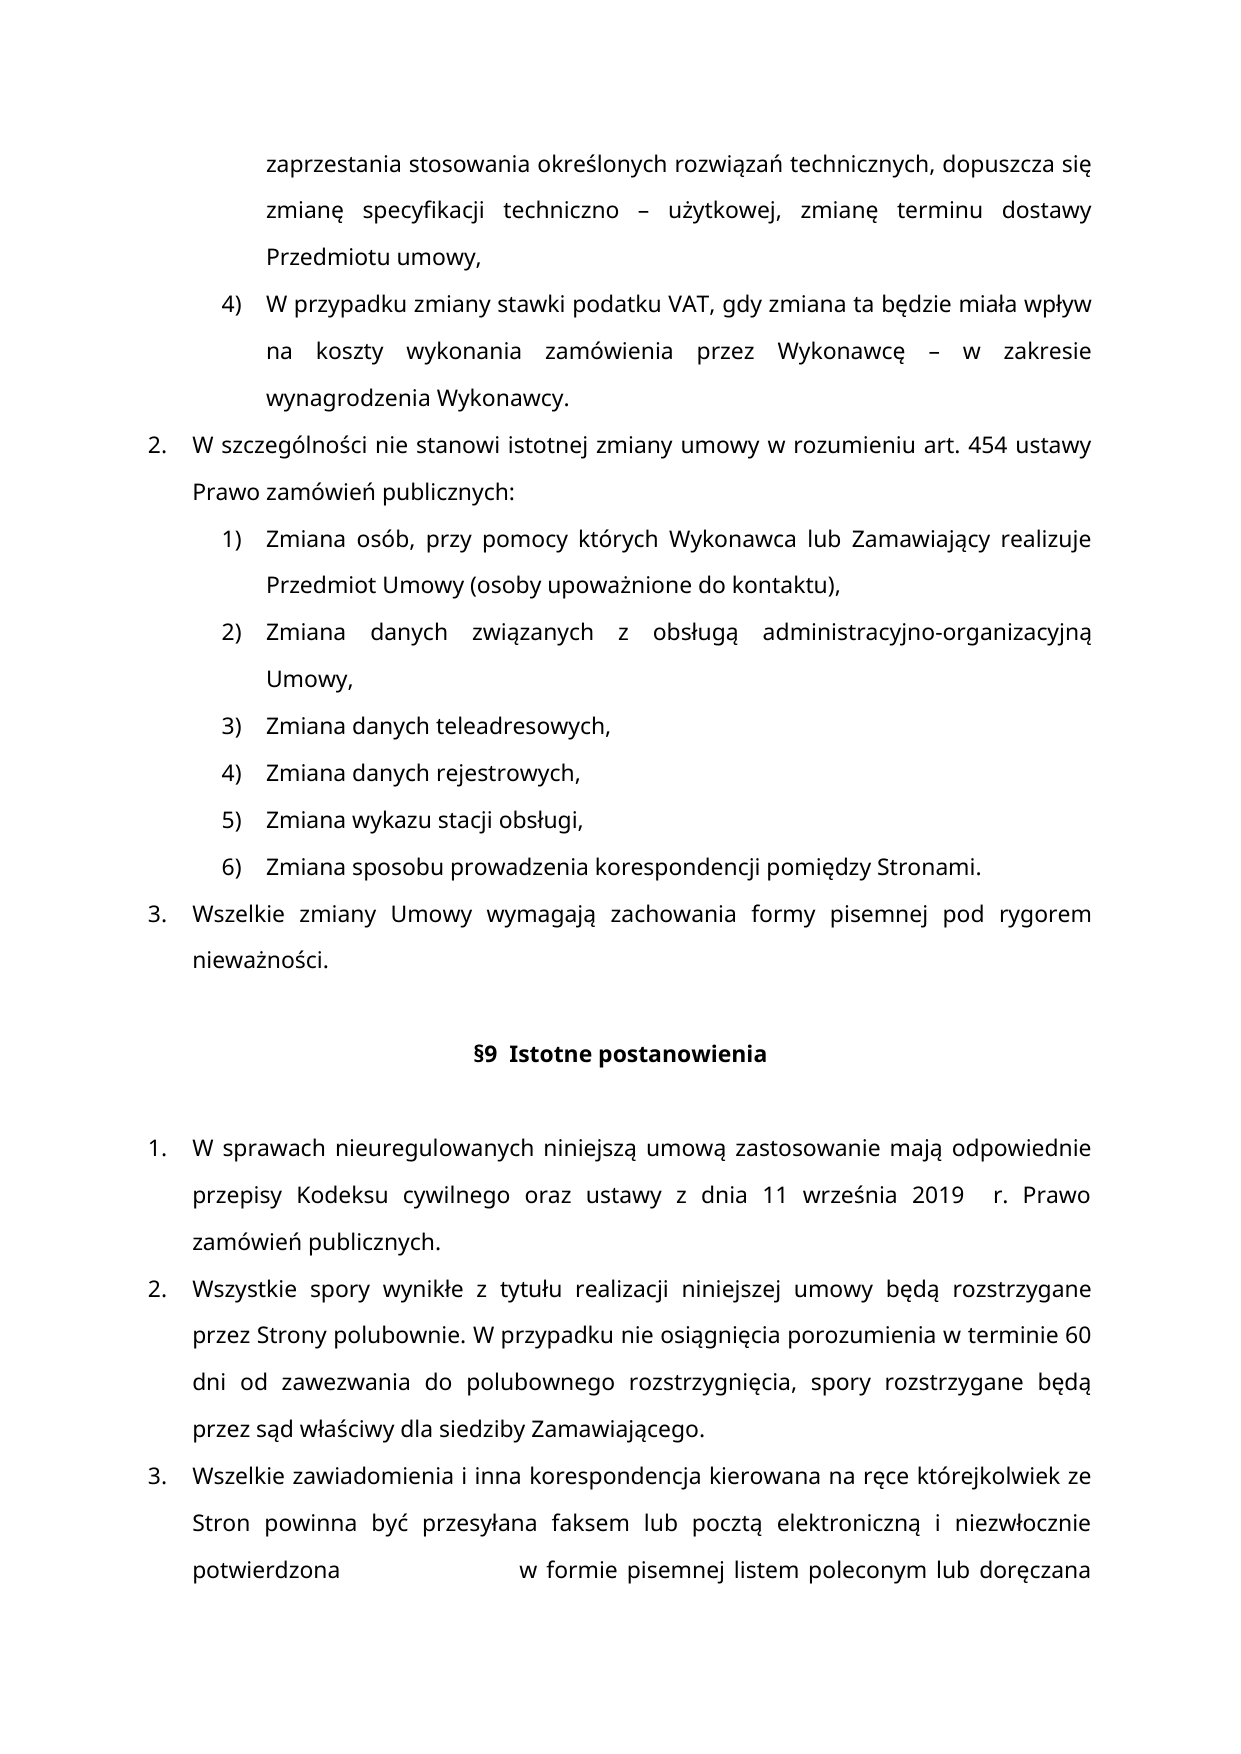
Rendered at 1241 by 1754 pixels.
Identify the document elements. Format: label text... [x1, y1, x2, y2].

list Wszystkie spory wynikłe z tytułu realizacji niniejszej umowy będą rozstrzygane przez Strony polubownie. W przypadku nie osiągnięcia porozumienia w terminie 60 dni od zawezwania do polubownego rozstrzygnięcia, spory rozstrzygane będą przez sąd właściwy dla siedziby Zamawiającego. [148, 1273, 1093, 1444]
list Wszelkie zmiany Umowy wymagają zachowania formy pisemnej pod rygorem nieważności. [148, 898, 1093, 976]
list W szczególności nie stanowi istotnej zmiany umowy w rozumieniu art. 454 ustawy Prawo zamówień publicznych: [148, 429, 1093, 507]
list Zmiana danych rejestrowych, [221, 757, 1093, 788]
list Zmiana danych związanych z obsługą administracyjno-organizacyjną Umowy, [221, 616, 1093, 694]
list Zmiana sposobu prowadzenia korespondencji pomiędzy Stronami. [221, 851, 1093, 882]
text §9 Istotne postanowienia [148, 1038, 1093, 1069]
list Zmiana danych teleadresowych, [221, 710, 1093, 741]
list Zmiana osób, przy pomocy których Wykonawca lub Zamawiający realizuje Przedmiot Umowy (osoby upoważnione do kontaktu), [221, 523, 1093, 601]
list W sprawach nieuregulowanych niniejszą umową zastosowanie mają odpowiednie przepisy Kodeksu cywilnego oraz ustawy z dnia 11 września 2019 r. Prawo zamówień publicznych. [148, 1132, 1093, 1257]
list Zmiana wykazu stacji obsługi, [221, 804, 1093, 835]
list W przypadku zmiany stawki podatku VAT, gdy zmiana ta będzie miała wpływ na koszty wykonania zamówienia przez Wykonawcę – w zakresie wynagrodzenia Wykonawcy. [221, 288, 1093, 413]
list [221, 148, 1093, 273]
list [148, 1460, 1093, 1585]
